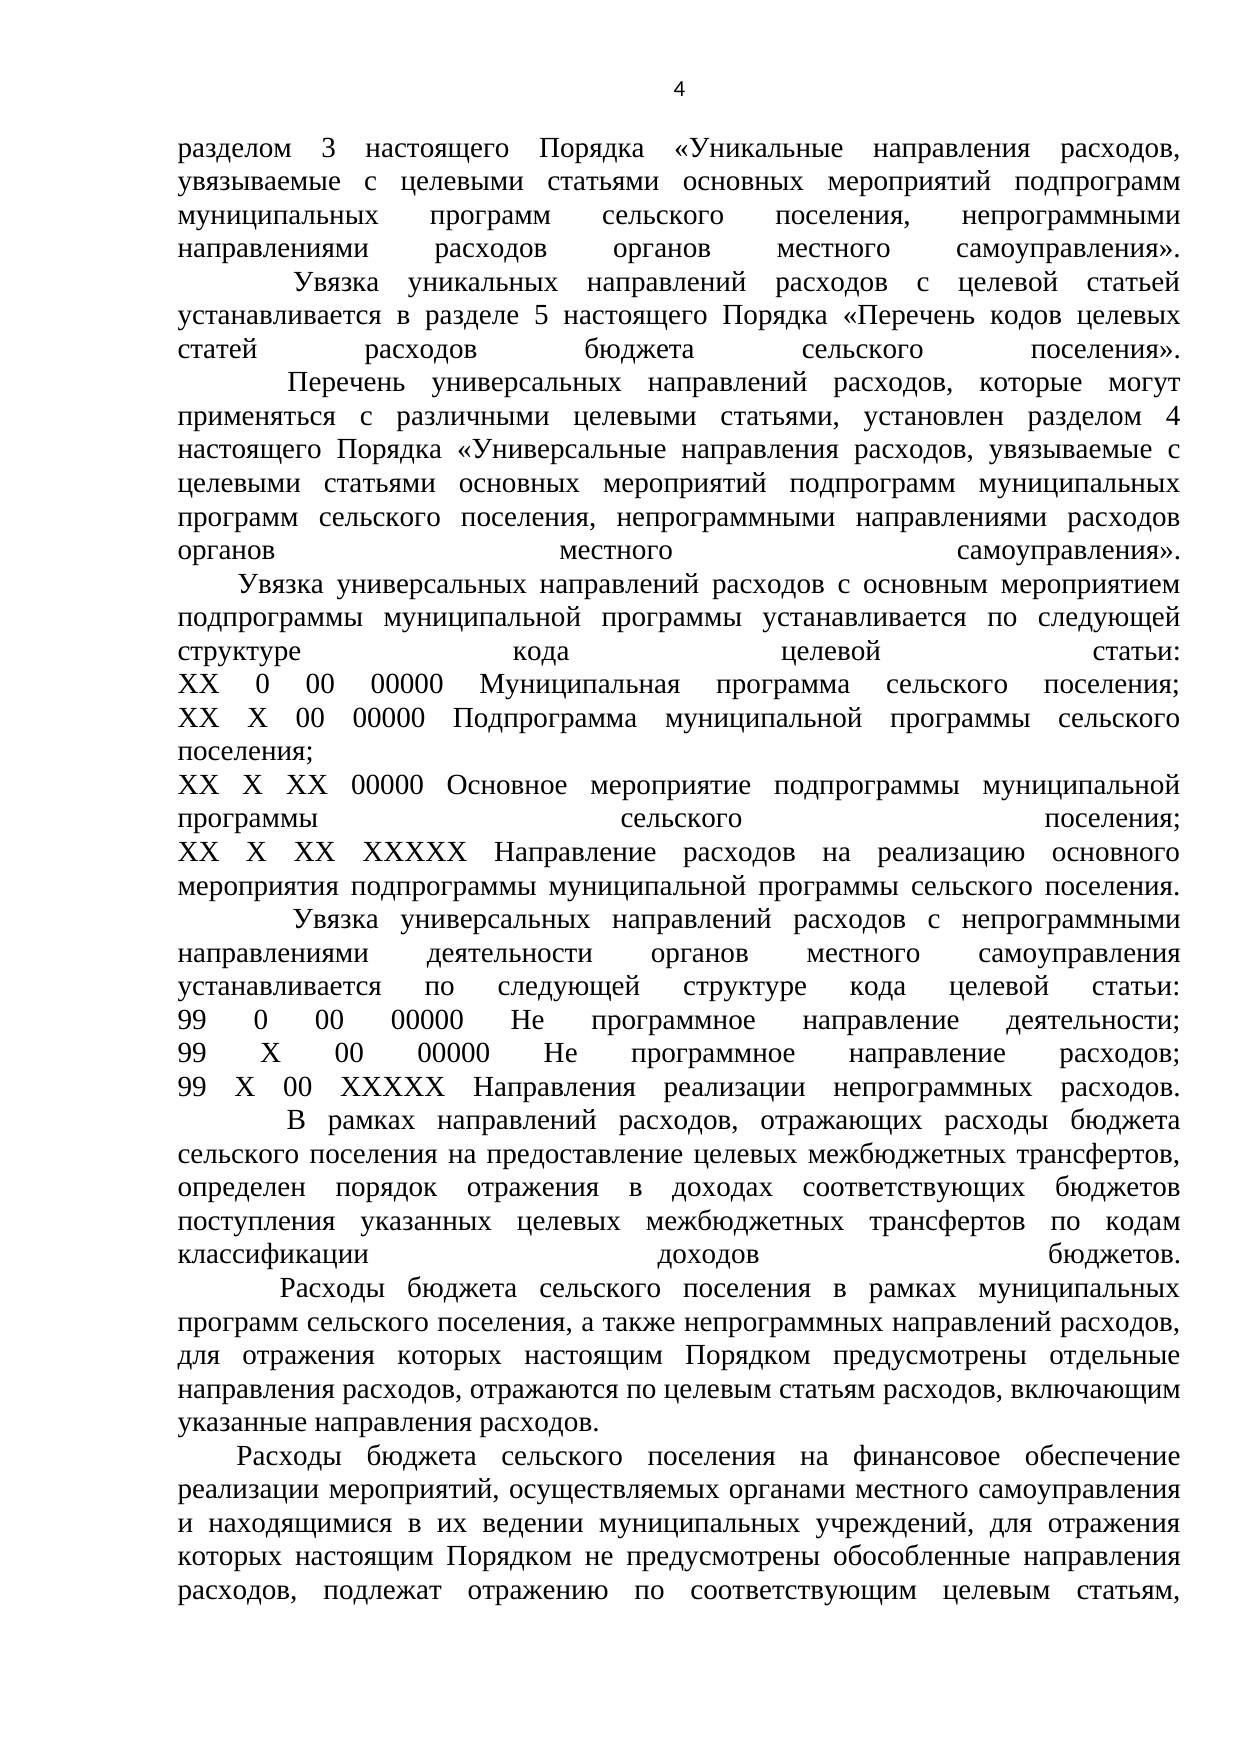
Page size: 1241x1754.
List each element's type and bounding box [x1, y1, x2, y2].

text [177, 130, 1181, 1438]
text [177, 1438, 1181, 1606]
